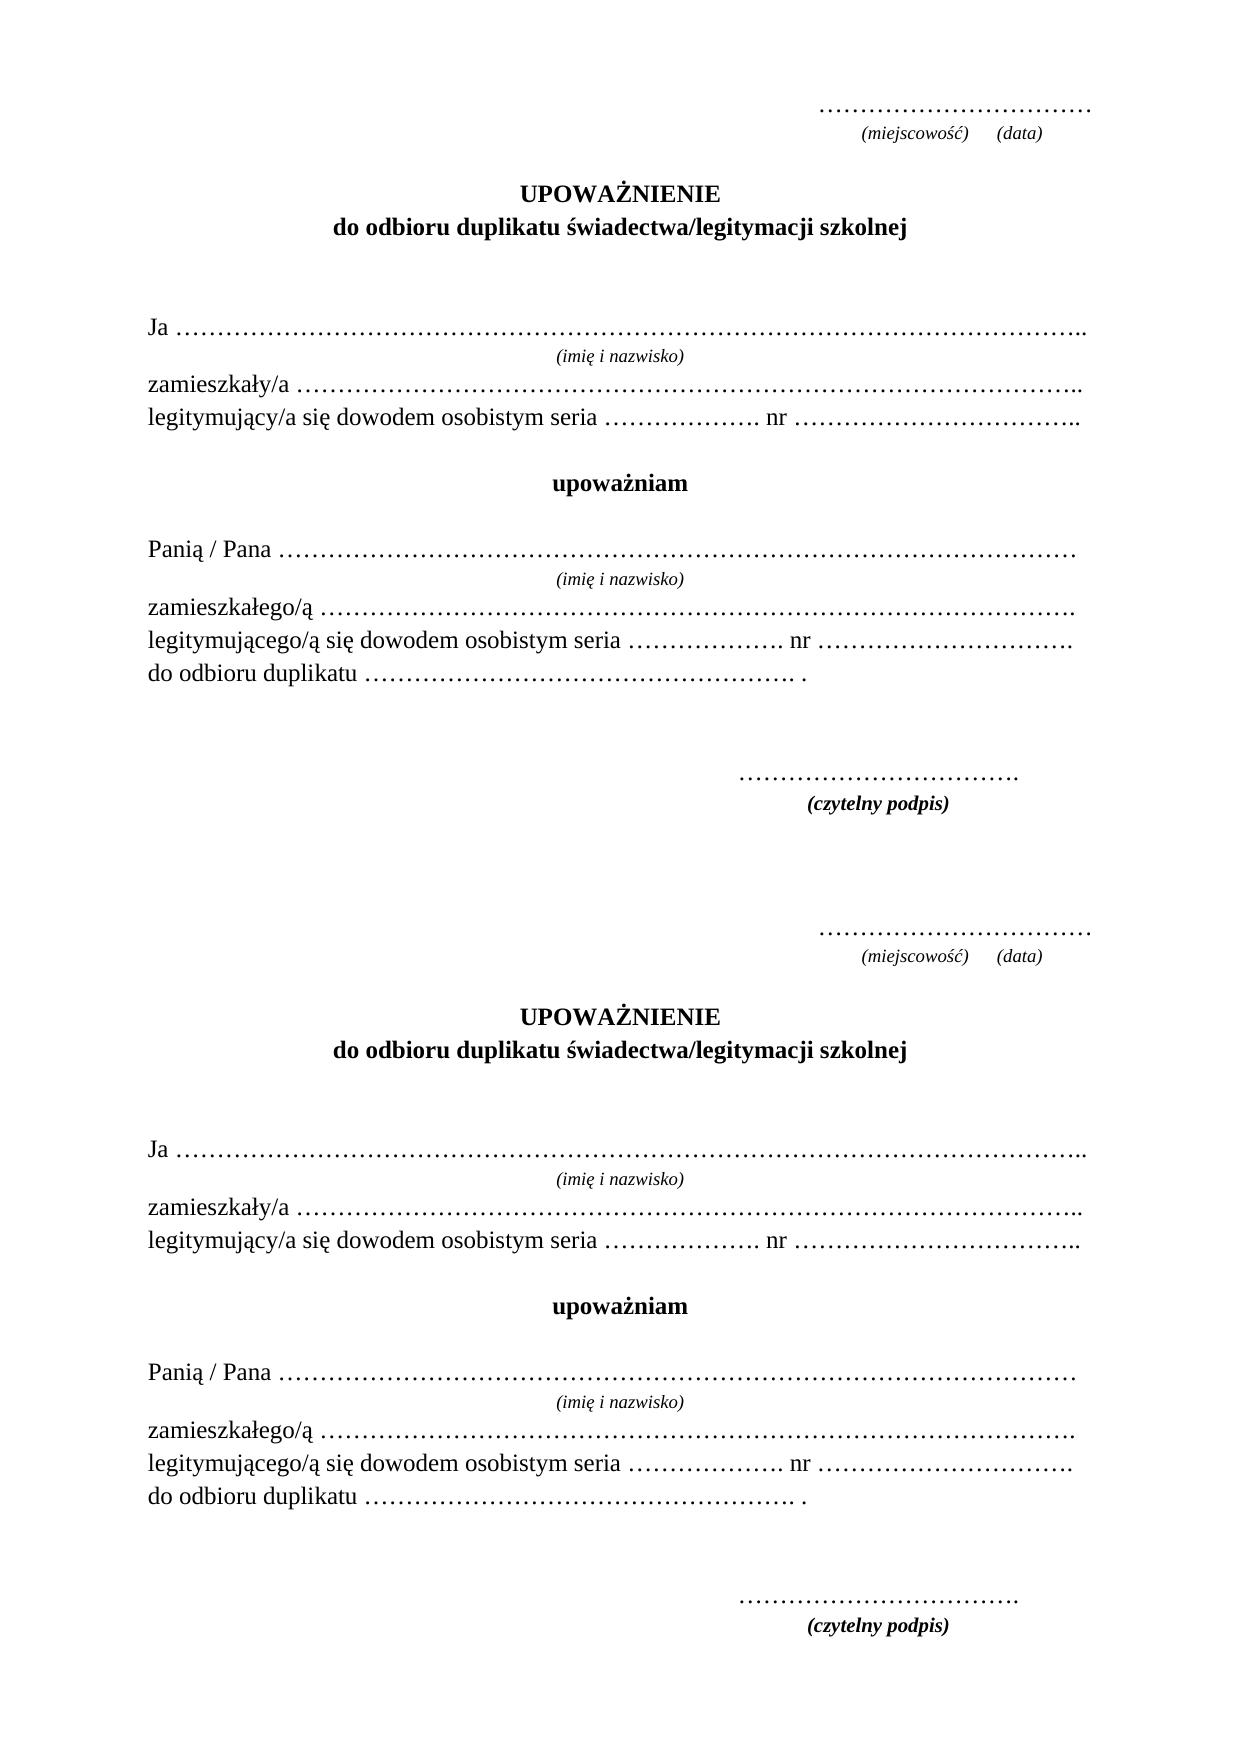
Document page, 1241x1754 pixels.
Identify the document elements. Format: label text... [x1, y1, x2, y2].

text …………………………… [148, 89, 1093, 117]
text Panią / Pana …………………………………………………………………………………… [148, 1357, 1093, 1386]
text (imię i nazwisko) [148, 344, 1093, 366]
text (imię i nazwisko) [148, 1391, 1093, 1412]
text (miejscowość) (data) [738, 122, 1093, 143]
text zamieszkałego/ą ………………………………………………………………………………. [148, 1415, 1093, 1444]
text upoważniam [148, 468, 1093, 497]
text do odbioru duplikatu ……………………………………………. . [148, 1481, 1093, 1510]
text (imię i nazwisko) [148, 1168, 1093, 1189]
text (czytelny podpis) [590, 790, 1093, 814]
text legitymujący/a się dowodem osobistym seria ………………. nr …………………………….. [148, 402, 1093, 431]
text zamieszkały/a ………………………………………………………………………………….. [148, 1192, 1093, 1221]
text legitymującego/ą się dowodem osobistym seria ………………. nr …………………………. [148, 1448, 1093, 1477]
text upoważniam [148, 1291, 1093, 1320]
text ……………………………. [664, 757, 1093, 786]
text ……………………………. [664, 1580, 1093, 1609]
text UPOWAŻNIENIE [148, 179, 1093, 208]
text (czytelny podpis) [590, 1613, 1093, 1637]
text zamieszkałego/ą ………………………………………………………………………………. [148, 592, 1093, 621]
text …………………………… [148, 912, 1093, 940]
text legitymujący/a się dowodem osobistym seria ………………. nr …………………………….. [148, 1225, 1093, 1254]
text UPOWAŻNIENIE [148, 1002, 1093, 1031]
text zamieszkały/a ………………………………………………………………………………….. [148, 369, 1093, 398]
text do odbioru duplikatu ……………………………………………. . [148, 658, 1093, 687]
text Ja ……………………………………………………………………………………………….. [148, 312, 1093, 340]
text legitymującego/ą się dowodem osobistym seria ………………. nr …………………………. [148, 625, 1093, 654]
text Ja ……………………………………………………………………………………………….. [148, 1134, 1093, 1163]
text do odbioru duplikatu świadectwa/legitymacji szkolnej [148, 1036, 1093, 1064]
text Panią / Pana …………………………………………………………………………………… [148, 534, 1093, 563]
text do odbioru duplikatu świadectwa/legitymacji szkolnej [148, 212, 1093, 241]
text (miejscowość) (data) [738, 945, 1093, 966]
text (imię i nazwisko) [148, 567, 1093, 589]
